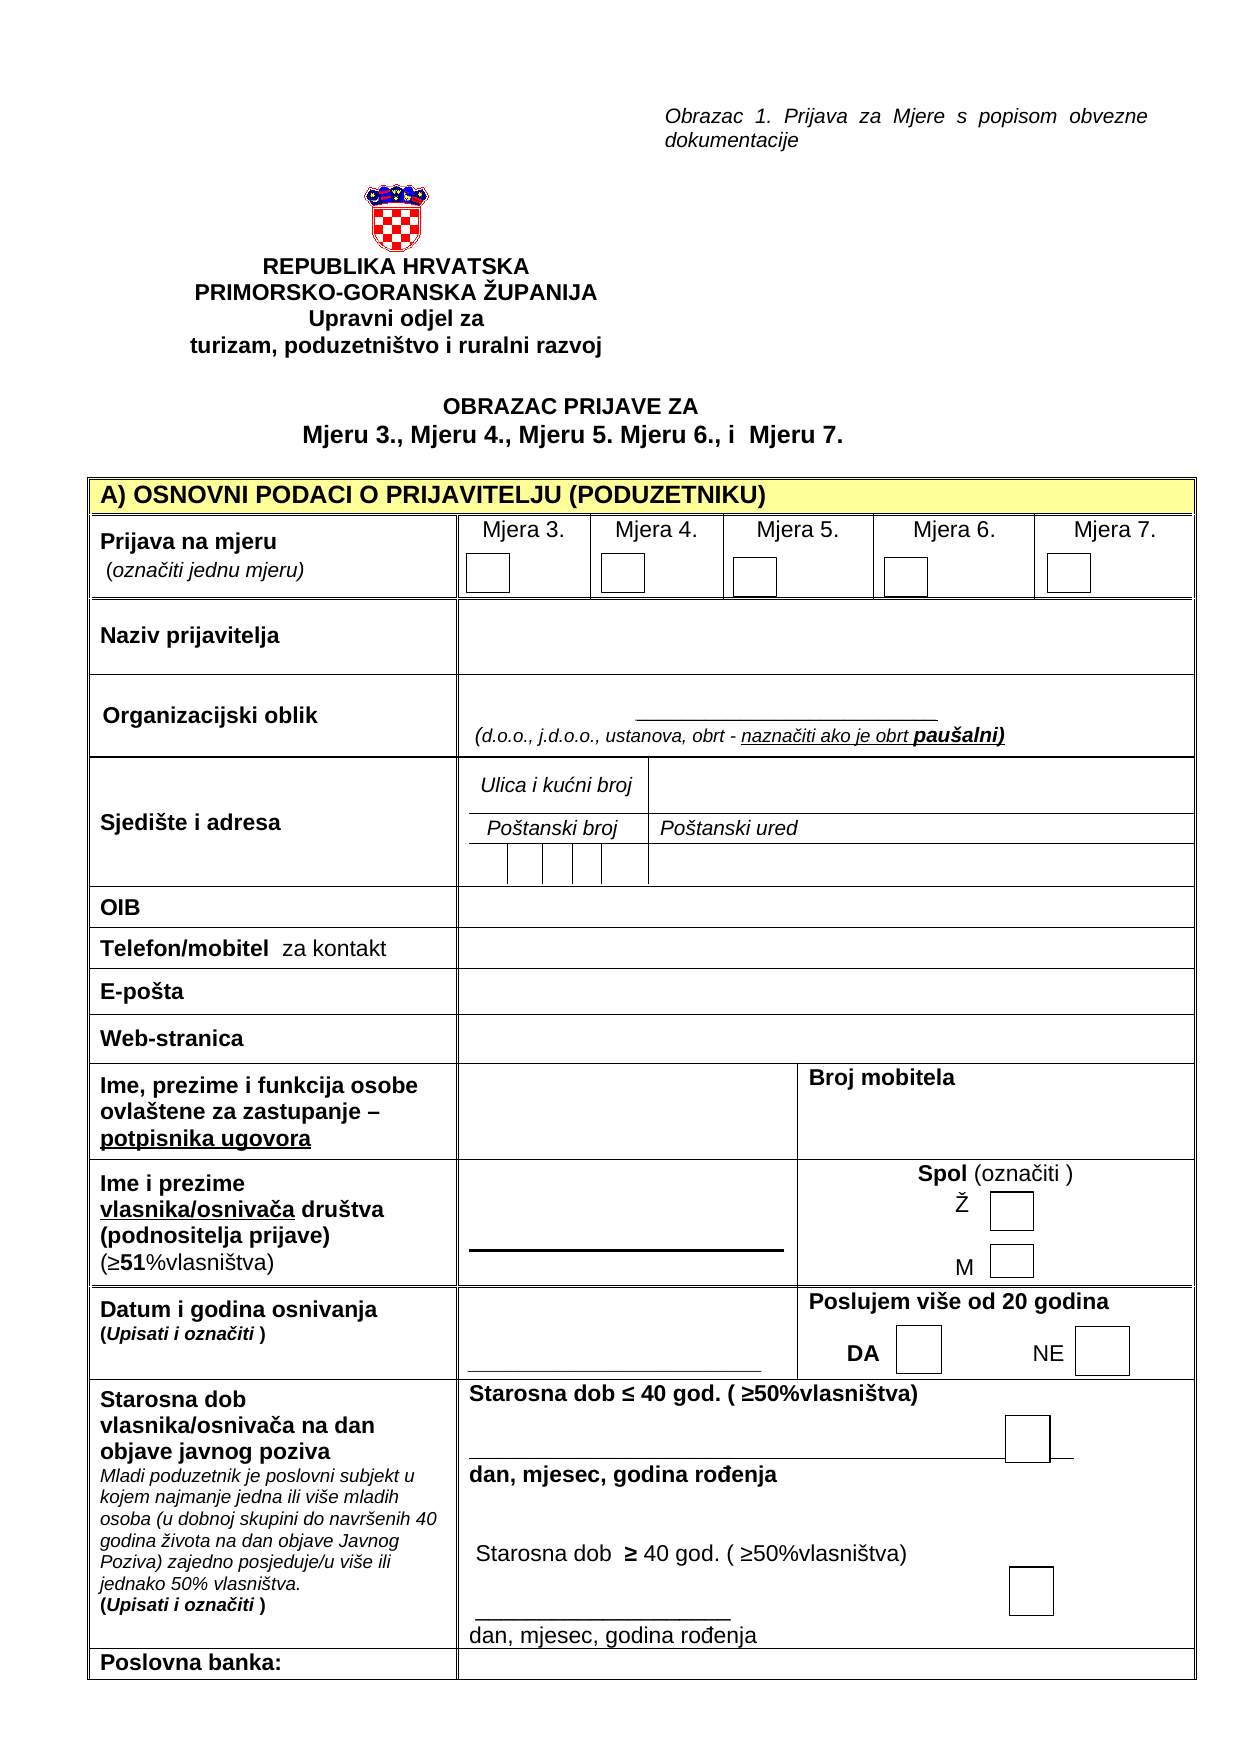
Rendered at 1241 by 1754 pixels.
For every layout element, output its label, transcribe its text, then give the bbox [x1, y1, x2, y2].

text Obrazac 1. Prijava za Mjere s popisom obvezne dokumentacije [664, 103, 1150, 151]
table_cell Mjera 3. [459, 516, 590, 597]
table_cell [459, 1015, 1194, 1062]
table_cell Prijava na mjeru (označiti jednu mjeru) [89, 513, 458, 597]
table_cell Ime, prezime i funkcija osobe ovlaštene za zastupanje – potpisnika ugovora [90, 1064, 456, 1159]
table_cell Mjera 6. [874, 516, 1034, 597]
table_cell [459, 887, 1194, 927]
table_cell Sjedište i adresa [90, 758, 456, 886]
table_cell [459, 969, 1194, 1014]
table_cell [459, 1649, 1194, 1679]
table_cell [459, 1064, 797, 1159]
table_cell [459, 928, 1194, 968]
table_cell Mjera 4. [591, 516, 723, 597]
table_cell [459, 1160, 797, 1284]
table_cell Starosna dob ≤ 40 god. ( ≥50%vlasništva) ____________________ dan, mjesec, godina rođenja Starosna dob ≥ 40 god. ( ≥50%vlasništva) ____________________ dan, mjesec, godina rođenja [459, 1380, 1194, 1648]
table_cell Starosna dob vlasnika/osnivača na dan objave javnog poziva Mladi poduzetnik je poslovni subjekt u kojem najmanje jedna ili više mladih osoba (u dobnoj skupini do navršenih 40 godina života na dan objave Javnog Poziva) zajedno posjeduje/u više ili jednako 50% vlasništva. (Upisati i označiti ) [90, 1380, 456, 1648]
table_cell Broj mobitela [798, 1064, 1194, 1159]
picture [362, 182, 430, 253]
table_cell Spol (označiti ) Ž M [798, 1160, 1194, 1284]
table_cell Datum i godina osnivanja (Upisati i označiti ) [90, 1285, 456, 1379]
table_cell OIB [90, 887, 456, 927]
table_cell Organizacijski oblik [90, 675, 456, 756]
text Mjeru 3., Mjeru 4., Mjeru 5. Mjeru 6., i Mjeru 7. [148, 420, 1152, 448]
table_cell Ime i prezime vlasnika/osnivača društva (podnositelja prijave) (≥51%vlasništva) [90, 1160, 456, 1284]
table_cell Poslovna banka: [90, 1649, 456, 1679]
table_cell __________________________ (d.o.o., j.d.o.o., ustanova, obrt - naznačiti ako je obrt paušalni) [459, 675, 1194, 756]
table_header A) OSNOVNI PODACI O PRIJAVITELJU (PODUZETNIKU) [90, 480, 1194, 513]
table_cell Telefon/mobitel za kontakt [90, 928, 456, 968]
table_cell [459, 758, 1194, 886]
text OBRAZAC PRIJAVE ZA [369, 393, 1150, 420]
table_cell Poslujem više od 20 godina DA NE [798, 1285, 1194, 1379]
table_cell E-pošta [90, 969, 456, 1014]
table_cell Naziv prijavitelja [89, 597, 458, 674]
table_cell Mjera 7. [1035, 513, 1195, 597]
table_cell Web-stranica [90, 1015, 456, 1062]
table_cell _______________________ [459, 1288, 797, 1379]
table_cell Mjera 5. [724, 516, 873, 597]
table_cell [459, 597, 1195, 674]
